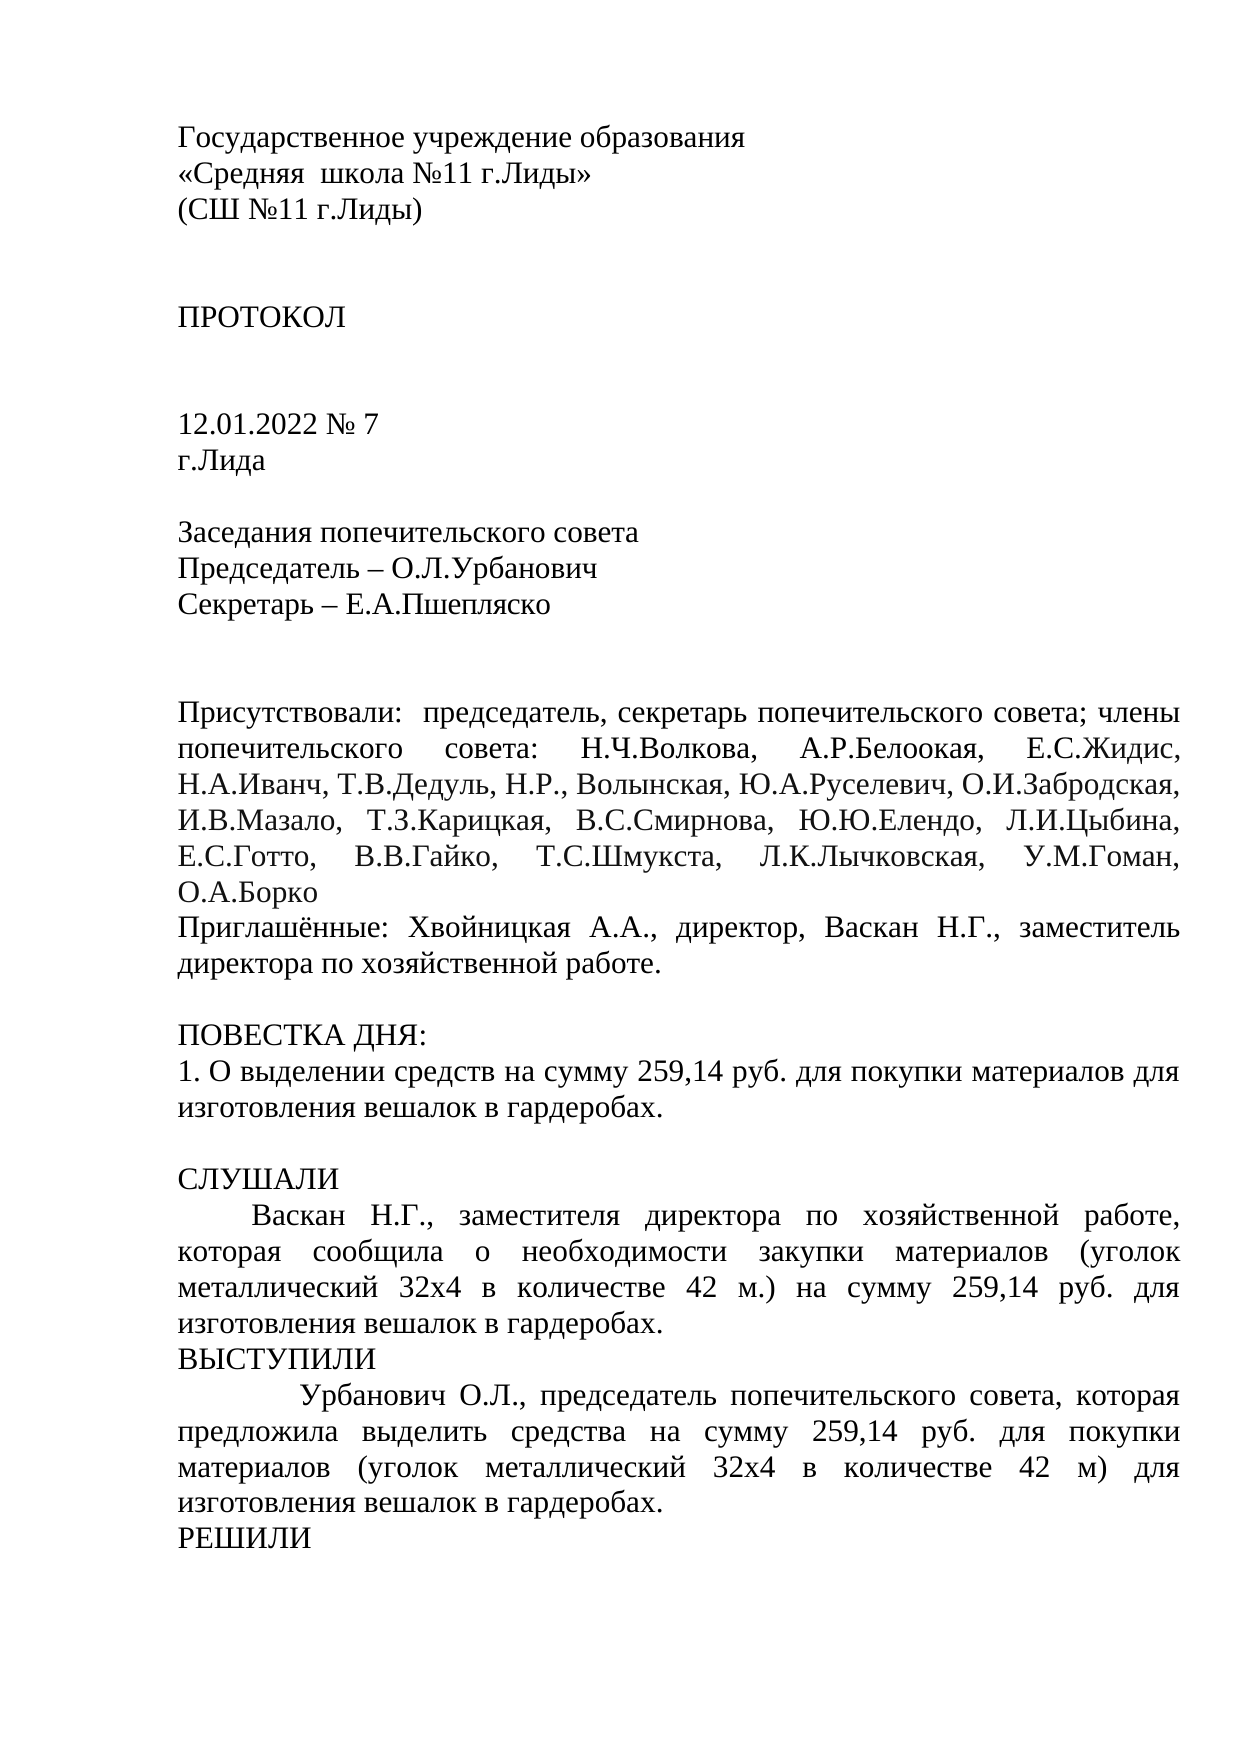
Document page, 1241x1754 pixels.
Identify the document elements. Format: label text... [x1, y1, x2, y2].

text СЛУШАЛИ [177, 1160, 1181, 1196]
text Председатель – О.Л.Урбанович [177, 549, 1181, 585]
text Васкан Н.Г., заместителя директора по хозяйственной работе, которая сообщила о необходимости закупки материалов (уголок металлический 32х4 в количестве 42 м.) на сумму 259,14 руб. для изготовления вешалок в гардеробах. [177, 1196, 1181, 1340]
text (СШ №11 г.Лиды) [177, 190, 1181, 226]
text 12.01.2022 № 7 [177, 406, 1181, 442]
text РЕШИЛИ [177, 1520, 1181, 1556]
text ПРОТОКОЛ [177, 298, 1181, 334]
text «Средняя школа №11 г.Лиды» [177, 154, 1181, 190]
text Присутствовали: председатель, секретарь попечительского совета; члены попечительского совета: Н.Ч.Волкова, А.Р.Белоокая, Е.С.Жидис, Н.А.Иванч, Т.В.Дедуль, Н.Р., Волынская, Ю.А.Руселевич, О.И.Забродская, И.В.Мазало, Т.З.Карицкая, В.С.Смирнова, Ю.Ю.Елендо, Л.И.Цыбина, Е.С.Готто, В.В.Гайко, Т.С.Шмукста, Л.К.Лычковская, У.М.Гоман, О.А.Борко [177, 693, 1181, 909]
text Государственное учреждение образования [177, 118, 1181, 154]
text Урбанович О.Л., председатель попечительского совета, которая предложила выделить средства на сумму 259,14 руб. для покупки материалов (уголок металлический 32х4 в количестве 42 м) для изготовления вешалок в гардеробах. [177, 1376, 1181, 1520]
text г.Лида [177, 442, 1181, 477]
text Секретарь – Е.А.Пшепляско [177, 585, 1181, 621]
text 1. О выделении средств на сумму 259,14 руб. для покупки материалов для изготовления вешалок в гардеробах. [177, 1052, 1181, 1124]
text Приглашённые: Хвойницкая А.А., директор, Васкан Н.Г., заместитель директора по хозяйственной работе. [177, 909, 1181, 981]
text Заседания попечительского совета [177, 513, 1181, 549]
text ВЫСТУПИЛИ [177, 1340, 1181, 1376]
text ПОВЕСТКА ДНЯ: [177, 1017, 1181, 1052]
